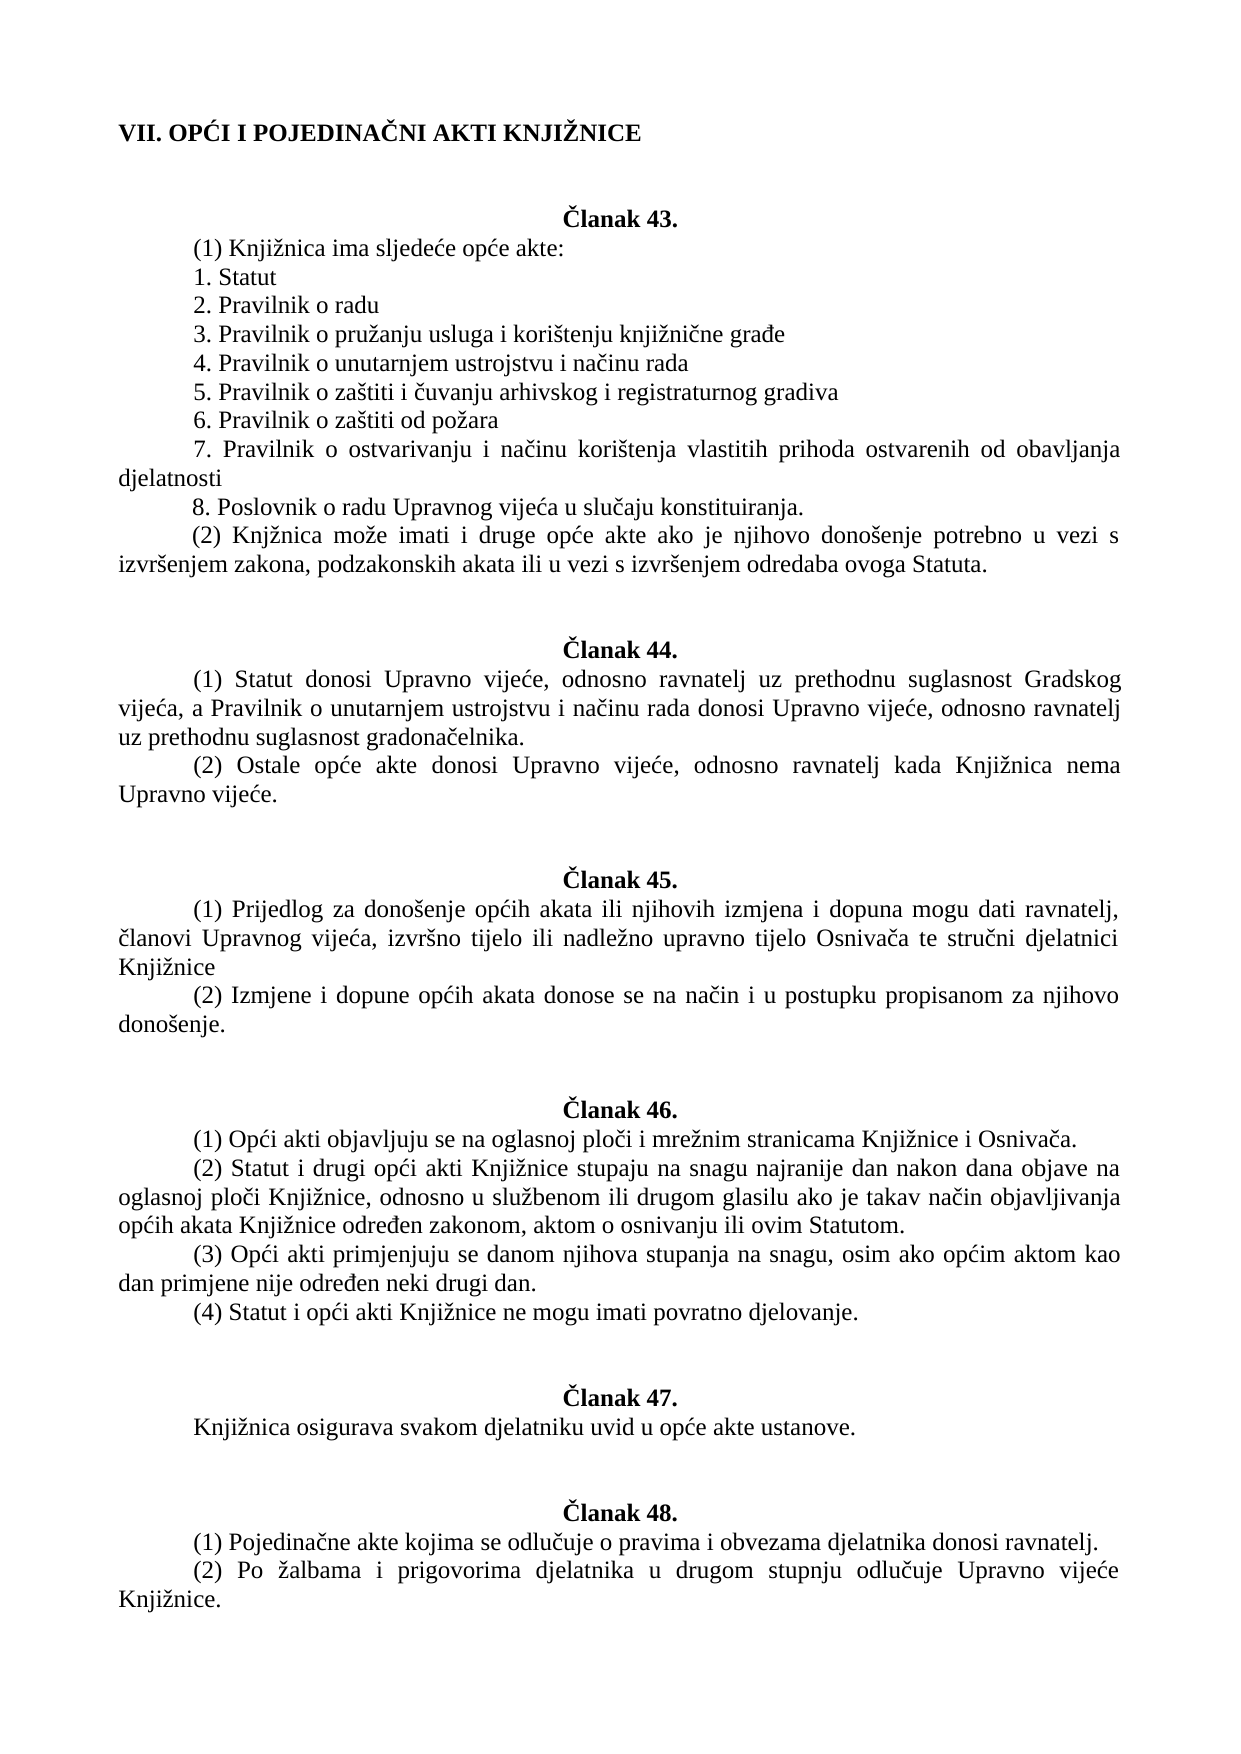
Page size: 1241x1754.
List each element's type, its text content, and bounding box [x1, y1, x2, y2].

text (4) Statut i opći akti Knjižnice ne mogu imati povratno djelovanje. [193, 1297, 1122, 1326]
text (3) Opći akti primjenjuju se danom njihova stupanja na snagu, osim ako općim aktom kao dan primjene nije određen neki drugi dan. [118, 1239, 1122, 1297]
text Članak 47. [118, 1383, 1122, 1412]
text Članak 46. [118, 1096, 1122, 1124]
text (2) Ostale opće akte donosi Upravno vijeće, odnosno ravnatelj kada Knjižnica nema Upravno vijeće. [118, 751, 1122, 808]
text (2) Knjžnica može imati i druge opće akte ako je njihovo donošenje potrebno u vezi s izvršenjem zakona, podzakonskih akata ili u vezi s izvršenjem odredaba ovoga Statuta. [118, 521, 1120, 578]
text 7. Pravilnik o ostvarivanju i načinu korištenja vlastitih prihoda ostvarenih od obavljanja djelatnosti [118, 434, 1122, 492]
text (1) Prijedlog za donošenje općih akata ili njihovih izmjena i dopuna mogu dati ravnatelj, članovi Upravnog vijeća, izvršno tijelo ili nadležno upravno tijelo Osnivača te stručni djelatnici Knjižnice [118, 894, 1120, 981]
text 6. Pravilnik o zaštiti od požara [118, 406, 1122, 434]
text 4. Pravilnik o unutarnjem ustrojstvu i načinu rada [118, 348, 1122, 377]
text (2) Statut i drugi opći akti Knjižnice stupaju na snagu najranije dan nakon dana objave na oglasnoj ploči Knjižnice, odnosno u službenom ili drugom glasilu ako je takav način objavljivanja općih akata Knjižnice određen zakonom, aktom o osnivanju ili ovim Statutom. [118, 1153, 1122, 1239]
text 5. Pravilnik o zaštiti i čuvanju arhivskog i registraturnog gradiva [118, 377, 1122, 406]
text (1) Knjižnica ima sljedeće opće akte: [193, 233, 1122, 262]
text (1) Statut donosi Upravno vijeće, odnosno ravnatelj uz prethodnu suglasnost Gradskog vijeća, a Pravilnik o unutarnjem ustrojstvu i načinu rada donosi Upravno vijeće, odnosno ravnatelj uz prethodnu suglasnost gradonačelnika. [118, 664, 1122, 751]
text 8. Poslovnik o radu Upravnog vijeća u slučaju konstituiranja. [118, 492, 1122, 521]
text (2) Izmjene i dopune općih akata donose se na način i u postupku propisanom za njihovo donošenje. [118, 981, 1120, 1038]
text Članak 48. [118, 1498, 1122, 1527]
text 2. Pravilnik o radu [118, 291, 1122, 319]
text Članak 44. [118, 636, 1122, 664]
text 1. Statut [118, 262, 1122, 291]
subtitle VII. OPĆI I POJEDINAČNI AKTI KNJIŽNICE [118, 118, 1122, 147]
text (2) Po žalbama i prigovorima djelatnika u drugom stupnju odlučuje Upravno vijeće Knjižnice. [118, 1556, 1120, 1613]
text (1) Opći akti objavljuju se na oglasnoj ploči i mrežnim stranicama Knjižnice i Osnivača. [193, 1124, 1122, 1153]
text (1) Pojedinačne akte kojima se odlučuje o pravima i obvezama djelatnika donosi ravnatelj. [118, 1527, 1120, 1556]
subtitle Članak 43. [118, 204, 1122, 233]
text Knjižnica osigurava svakom djelatniku uvid u opće akte ustanove. [193, 1412, 1122, 1441]
text 3. Pravilnik o pružanju usluga i korištenju knjižnične građe [118, 319, 1122, 348]
text Članak 45. [118, 866, 1122, 894]
